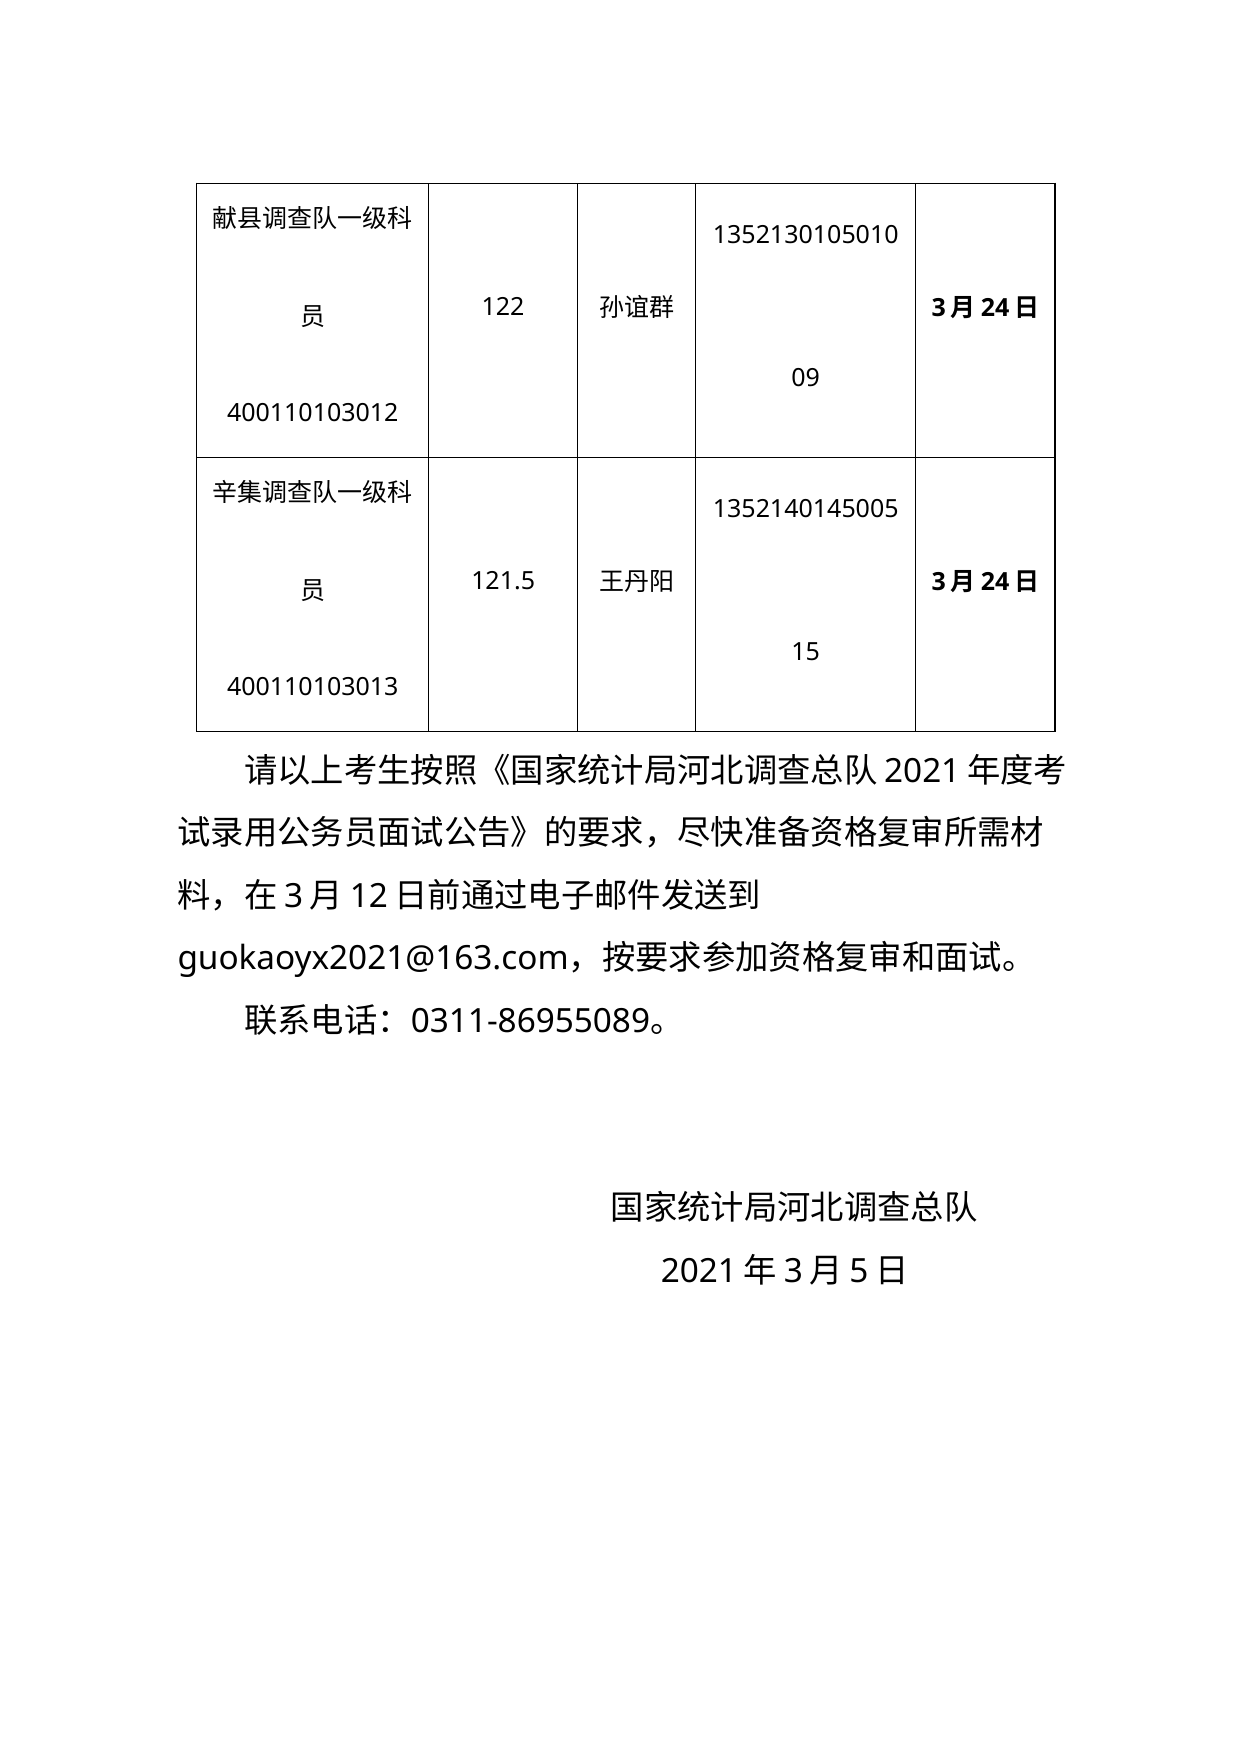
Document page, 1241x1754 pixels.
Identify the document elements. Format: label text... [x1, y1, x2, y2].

table_cell 3月24日 [916, 184, 1054, 457]
table_cell 135213010501009 [696, 184, 915, 457]
text 联系电话：0311-86955089。 [177, 982, 1075, 1045]
table_cell 122 [429, 184, 577, 457]
table_cell 辛集调查队一级科员 400110103013 [197, 458, 428, 731]
text 请以上考生按照《国家统计局河北调查总队2021年度考试录用公务员面试公告》的要求，尽快准备资格复审所需材料，在3月12日前通过电子邮件发送到guokaoyx2021@163.com，按要求参加资格复审和面试。 [177, 732, 1075, 982]
table_cell 121.5 [429, 458, 577, 731]
table_cell 王丹阳 [578, 458, 695, 731]
table_cell 3月24日 [916, 458, 1054, 731]
table_cell 135214014500515 [696, 458, 915, 731]
text 2021年3月5日 [177, 1232, 1075, 1295]
text 国家统计局河北调查总队 [177, 1170, 1075, 1232]
table_cell 献县调查队一级科员 400110103012 [197, 184, 428, 457]
table_cell 孙谊群 [578, 184, 695, 457]
